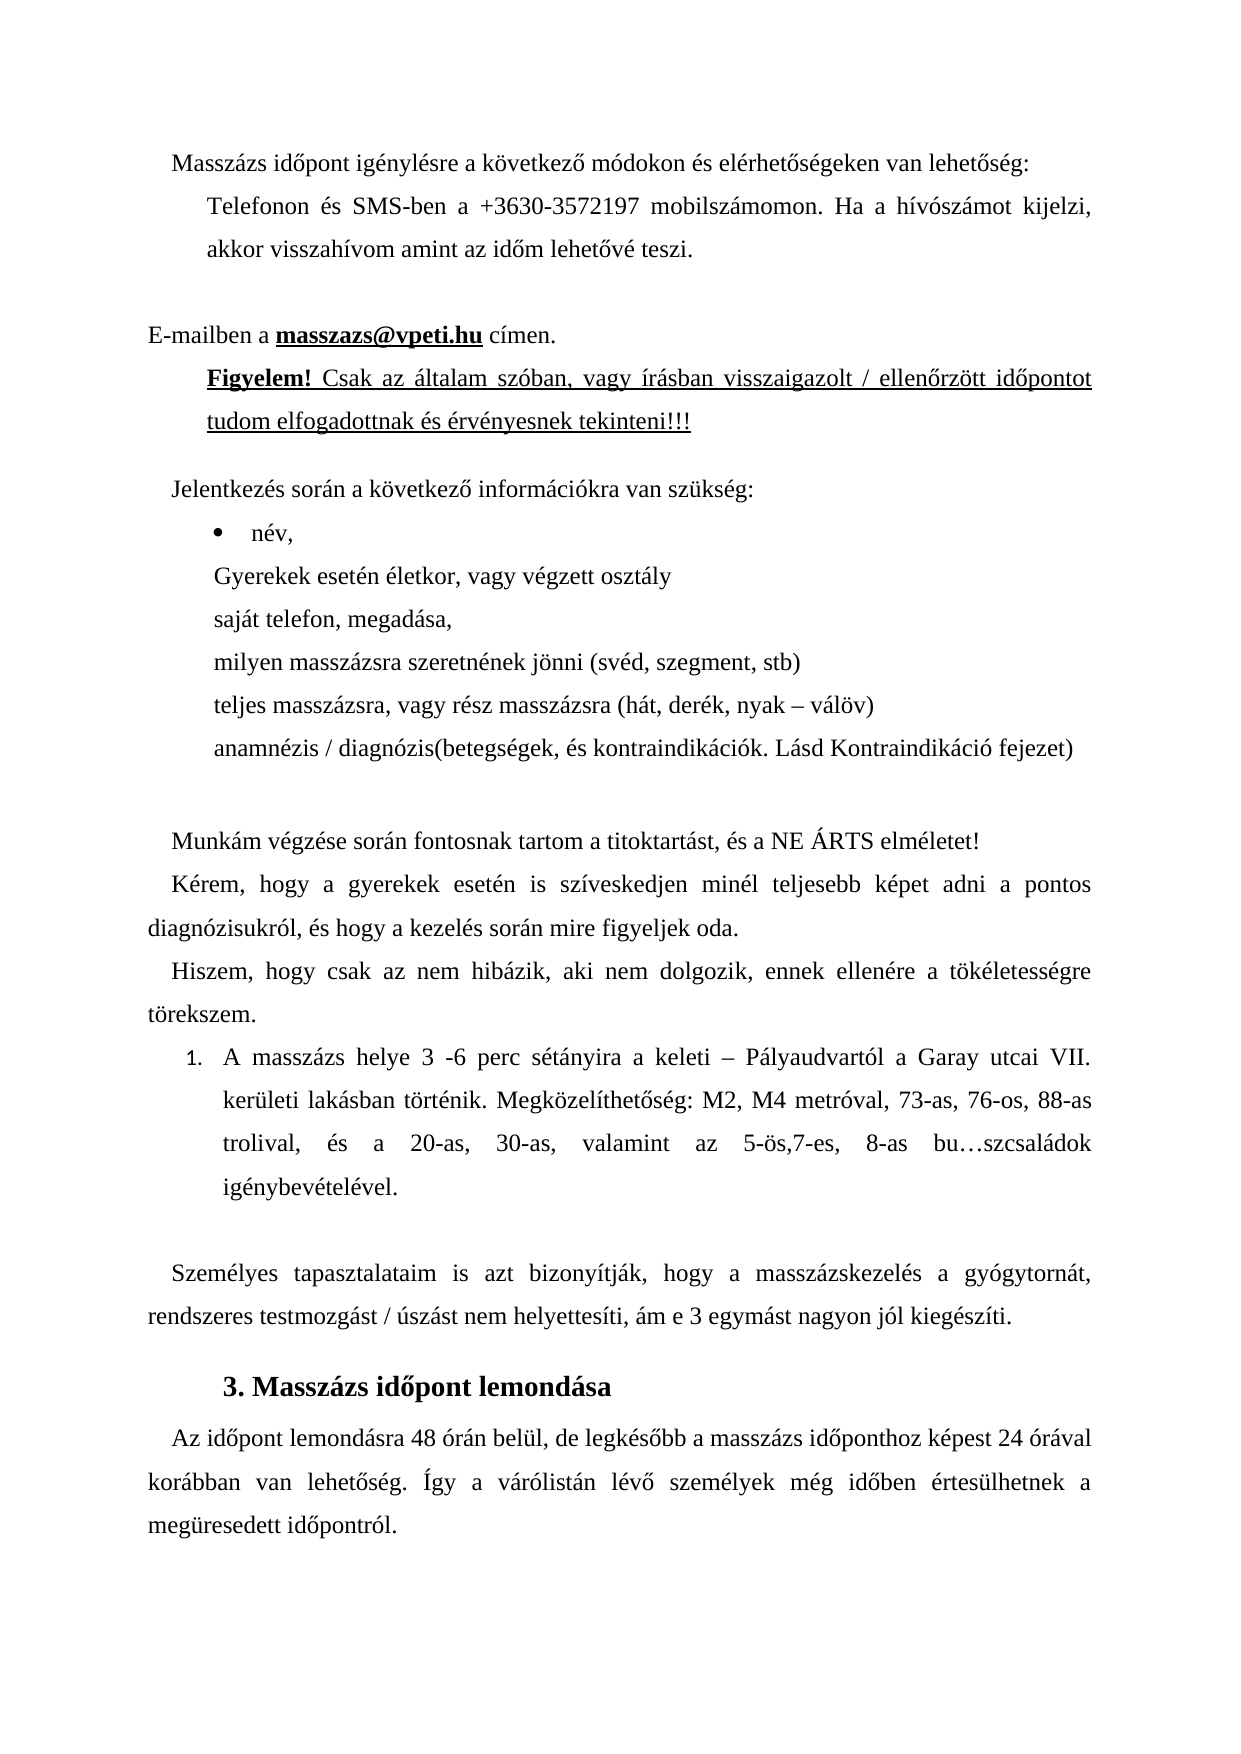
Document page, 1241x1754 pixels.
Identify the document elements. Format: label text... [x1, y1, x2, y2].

text Munkám végzése során fontosnak tartom a titoktartást, és a NE ÁRTS elméletet! [148, 826, 1093, 855]
list név, [213, 518, 1093, 546]
text Masszázs időpont igénylésre a következő módokon és elérhetőségeken van lehetőség: [148, 148, 1093, 176]
text Személyes tapasztalataim is azt bizonyítják, hogy a masszázskezelés a gyógytornát, rendszeres testmozgást / úszást nem helyettesíti, ám e 3 egymást nagyon jól kiegészíti. [148, 1258, 1093, 1330]
list Gyerekek esetén életkor, vagy végzett osztály [213, 561, 1093, 589]
text Telefonon és SMS-ben a +3630-3572197 mobilszámomon. Ha a hívószámot kijelzi, akkor visszahívom amint az időm lehetővé teszi. [207, 191, 1093, 263]
text Hiszem, hogy csak az nem hibázik, aki nem dolgozik, ennek ellenére a tökéletességre törekszem. [148, 956, 1093, 1028]
list saját telefon, megadása, [213, 604, 1093, 633]
list A masszázs helye 3 -6 perc sétányira a keleti – Pályaudvartól a Garay utcai VII. kerületi lakásban történik. Megközelíthetőség: M2, M4 metróval, 73-as, 76-os, 88-as trolival, és a 20-as, 30-as, valamint az 5-ös,7-es, 8-as bu…szcsaládok igénybevételével. [185, 1042, 1093, 1200]
list milyen masszázsra szeretnének jönni (svéd, szegment, stb) [213, 647, 1093, 676]
text 3. Masszázs időpont lemondása [223, 1369, 1093, 1403]
list Az időpont lemondásra 48 órán belül, de legkésőbb a masszázs időponthoz képest 24 órával korábban van lehetőség. Így a várólistán lévő személyek még időben értesülhetnek a megüresedett időpontról. [148, 1423, 1093, 1538]
list teljes masszázsra, vagy rész masszázsra (hát, derék, nyak – válöv) [213, 690, 1093, 719]
text E-mailben a masszazs@vpeti.hu címen. [148, 320, 1093, 349]
text Figyelem! Csak az általam szóban, vagy írásban visszaigazolt / ellenőrzött időpontot tudom elfogadottnak és érvényesnek tekinteni!!! [207, 363, 1093, 435]
text Kérem, hogy a gyerekek esetén is szíveskedjen minél teljesebb képet adni a pontos diagnózisukról, és hogy a kezelés során mire figyeljek oda. [148, 869, 1093, 941]
text Jelentkezés során a következő információkra van szükség: [148, 474, 1093, 503]
list anamnézis / diagnózis(betegségek, és kontraindikációk. Lásd Kontraindikáció fejezet) [213, 733, 1093, 762]
